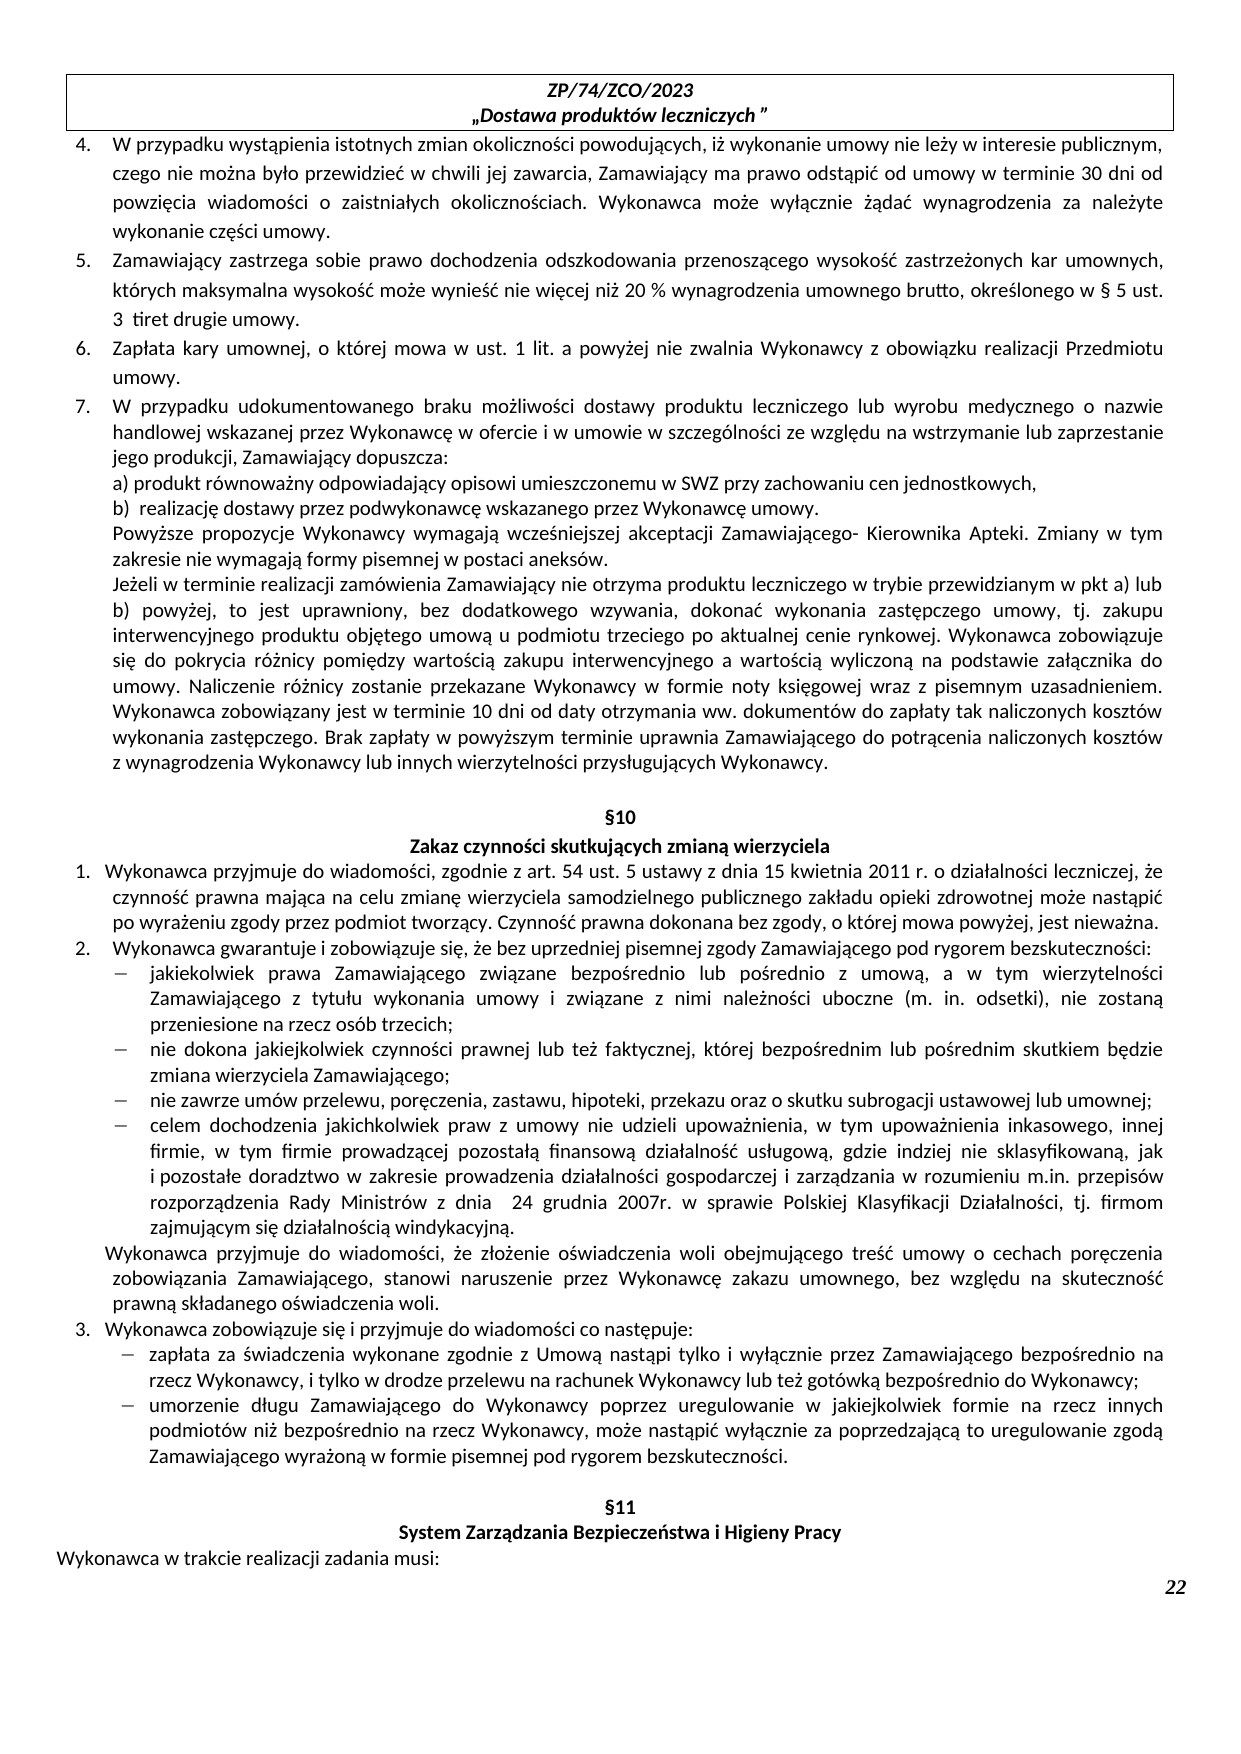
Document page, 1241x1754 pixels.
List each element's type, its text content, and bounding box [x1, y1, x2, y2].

list Wykonawca zobowiązuje się i przyjmuje do wiadomości co następuje: [75, 1316, 1165, 1341]
list umorzenie długu Zamawiającego do Wykonawcy poprzez uregulowanie w jakiejkolwiek formie na rzecz innych podmiotów niż bezpośrednio na rzecz Wykonawcy, może nastąpić wyłącznie za poprzedzającą to uregulowanie zgodą Zamawiającego wyrażoną w formie pisemnej pod rygorem bezskuteczności. [119, 1392, 1165, 1468]
text §11 [75, 1494, 1165, 1519]
list celem dochodzenia jakichkolwiek praw z umowy nie udzieli upoważnienia, w tym upoważnienia inkasowego, innej firmie, w tym firmie prowadzącej pozostałą finansową działalność usługową, gdzie indziej nie sklasyfikowaną, jak i pozostałe doradztwo w zakresie prowadzenia działalności gospodarczej i zarządzania w rozumieniu m.in. przepisów rozporządzenia Rady Ministrów z dnia 24 grudnia 2007r. w sprawie Polskiej Klasyfikacji Działalności, tj. firmom zajmującym się działalnością windykacyjną. [112, 1113, 1165, 1240]
list Wykonawca gwarantuje i zobowiązuje się, że bez uprzedniej pisemnej zgody Zamawiającego pod rygorem bezskuteczności: [75, 935, 1165, 960]
text Jeżeli w terminie realizacji zamówienia Zamawiający nie otrzyma produktu leczniczego w trybie przewidzianym w pkt a) lub b) powyżej, to jest uprawniony, bez dodatkowego wzywania, dokonać wykonania zastępczego umowy, tj. zakupu interwencyjnego produktu objętego umową u podmiotu trzeciego po aktualnej cenie rynkowej. Wykonawca zobowiązuje się do pokrycia różnicy pomiędzy wartością zakupu interwencyjnego a wartością wyliczoną na podstawie załącznika do umowy. Naliczenie różnicy zostanie przekazane Wykonawcy w formie noty księgowej wraz z pisemnym uzasadnieniem. Wykonawca zobowiązany jest w terminie 10 dni od daty otrzymania ww. dokumentów do zapłaty tak naliczonych kosztów wykonania zastępczego. Brak zapłaty w powyższym terminie uprawnia Zamawiającego do potrącenia naliczonych kosztów z wynagrodzenia Wykonawcy lub innych wierzytelności przysługujących Wykonawcy. [112, 571, 1165, 775]
list Zamawiający zastrzega sobie prawo dochodzenia odszkodowania przenoszącego wysokość zastrzeżonych kar umownych, których maksymalna wysokość może wynieść nie więcej niż 20 % wynagrodzenia umownego brutto, określonego w § 5 ust. 3 tiret drugie umowy. [75, 248, 1165, 331]
text b) realizację dostawy przez podwykonawcę wskazanego przez Wykonawcę umowy. [112, 495, 1165, 521]
list W przypadku wystąpienia istotnych zmian okoliczności powodujących, iż wykonanie umowy nie leży w interesie publicznym, czego nie można było przewidzieć w chwili jej zawarcia, Zamawiający ma prawo odstąpić od umowy w terminie 30 dni od powzięcia wiadomości o zaistniałych okolicznościach. Wykonawca może wyłącznie żądać wynagrodzenia za należyte wykonanie części umowy. [75, 131, 1165, 244]
text §10 [75, 804, 1165, 829]
text Wykonawca przyjmuje do wiadomości, że złożenie oświadczenia woli obejmującego treść umowy o cechach poręczenia zobowiązania Zamawiającego, stanowi naruszenie przez Wykonawcę zakazu umownego, bez względu na skuteczność prawną składanego oświadczenia woli. [104, 1240, 1165, 1316]
list nie zawrze umów przelewu, poręczenia, zastawu, hipoteki, przekazu oraz o skutku subrogacji ustawowej lub umownej; [112, 1087, 1165, 1113]
text a) produkt równoważny odpowiadający opisowi umieszczonemu w SWZ przy zachowaniu cen jednostkowych, [112, 470, 1165, 495]
list Wykonawca przyjmuje do wiadomości, zgodnie z art. 54 ust. 5 ustawy z dnia 15 kwietnia 2011 r. o działalności leczniczej, że czynność prawna mająca na celu zmianę wierzyciela samodzielnego publicznego zakładu opieki zdrowotnej może nastąpić po wyrażeniu zgody przez podmiot tworzący. Czynność prawna dokonana bez zgody, o której mowa powyżej, jest nieważna. [75, 858, 1165, 935]
list W przypadku udokumentowanego braku możliwości dostawy produktu leczniczego lub wyrobu medycznego o nazwie handlowej wskazanej przez Wykonawcę w ofercie i w umowie w szczególności ze względu na wstrzymanie lub zaprzestanie jego produkcji, Zamawiający dopuszcza: [75, 393, 1165, 470]
text Powyższe propozycje Wykonawcy wymagają wcześniejszej akceptacji Zamawiającego- Kierownika Apteki. Zmiany w tym zakresie nie wymagają formy pisemnej w postaci aneksów. [112, 521, 1165, 571]
list nie dokona jakiejkolwiek czynności prawnej lub też faktycznej, której bezpośrednim lub pośrednim skutkiem będzie zmiana wierzyciela Zamawiającego; [112, 1036, 1165, 1087]
text Wykonawca w trakcie realizacji zadania musi: [0, 1545, 1165, 1570]
text System Zarządzania Bezpieczeństwa i Higieny Pracy [75, 1519, 1165, 1545]
list Zapłata kary umownej, o której mowa w ust. 1 lit. a powyżej nie zwalnia Wykonawcy z obowiązku realizacji Przedmiotu umowy. [75, 335, 1165, 390]
list zapłata za świadczenia wykonane zgodnie z Umową nastąpi tylko i wyłącznie przez Zamawiającego bezpośrednio na rzecz Wykonawcy, i tylko w drodze przelewu na rachunek Wykonawcy lub też gotówką bezpośrednio do Wykonawcy; [119, 1341, 1165, 1392]
list jakiekolwiek prawa Zamawiającego związane bezpośrednio lub pośrednio z umową, a w tym wierzytelności Zamawiającego z tytułu wykonania umowy i związane z nimi należności uboczne (m. in. odsetki), nie zostaną przeniesione na rzecz osób trzecich; [112, 960, 1165, 1036]
text Zakaz czynności skutkujących zmianą wierzyciela [75, 833, 1165, 858]
